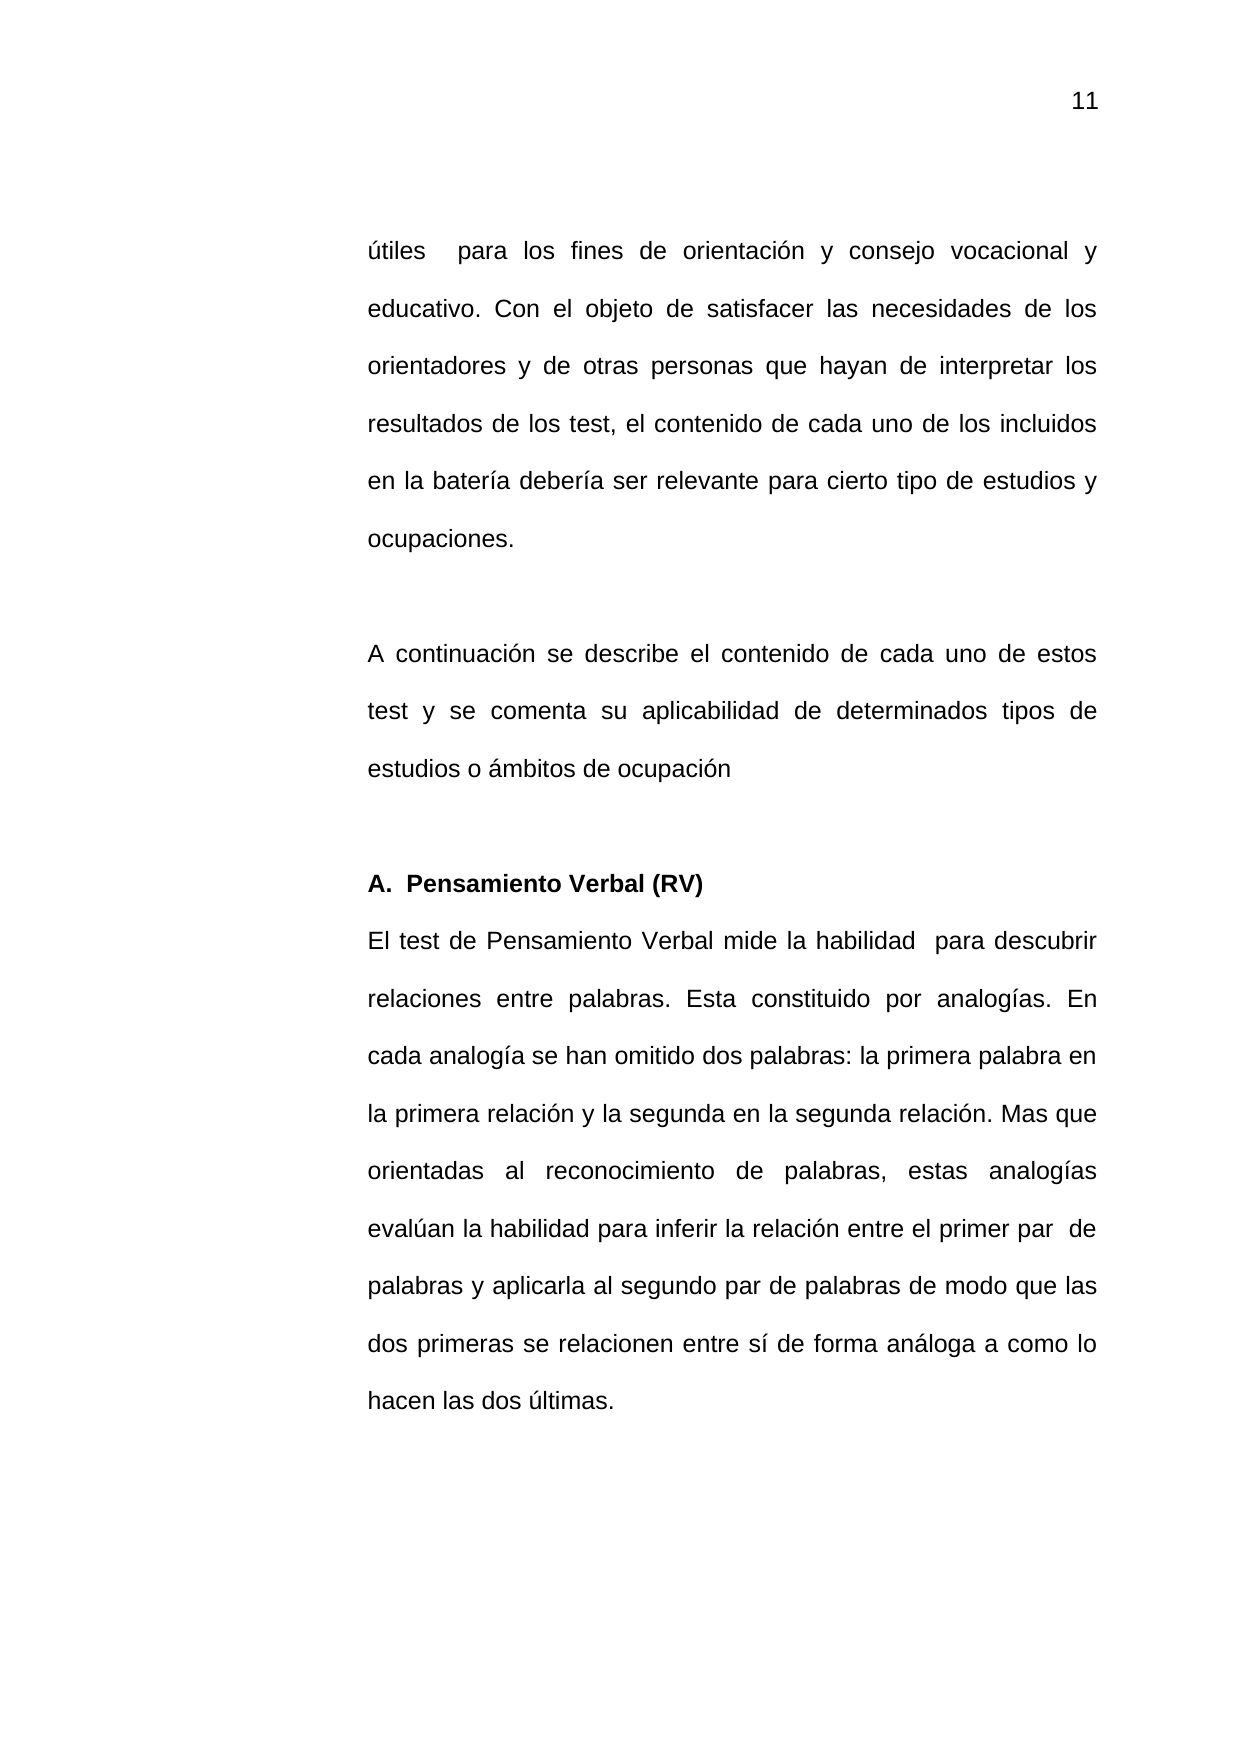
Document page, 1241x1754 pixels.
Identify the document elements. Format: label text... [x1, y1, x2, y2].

text A. Pensamiento Verbal (RV) [367, 869, 1098, 897]
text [367, 236, 1098, 552]
text A continuación se describe el contenido de cada uno de estos test y se comenta su aplicabilidad de determinados tipos de estudios o ámbitos de ocupación [367, 639, 1098, 782]
text El test de Pensamiento Verbal mide la habilidad para descubrir relaciones entre palabras. Esta constituido por analogías. En cada analogía se han omitido dos palabras: la primera palabra en la primera relación y la segunda en la segunda relación. Mas que orientadas al reconocimiento de palabras, estas analogías evalúan la habilidad para inferir la relación entre el primer par de palabras y aplicarla al segundo par de palabras de modo que las dos primeras se relacionen entre sí de forma análoga a como lo hacen las dos últimas. [367, 926, 1098, 1415]
